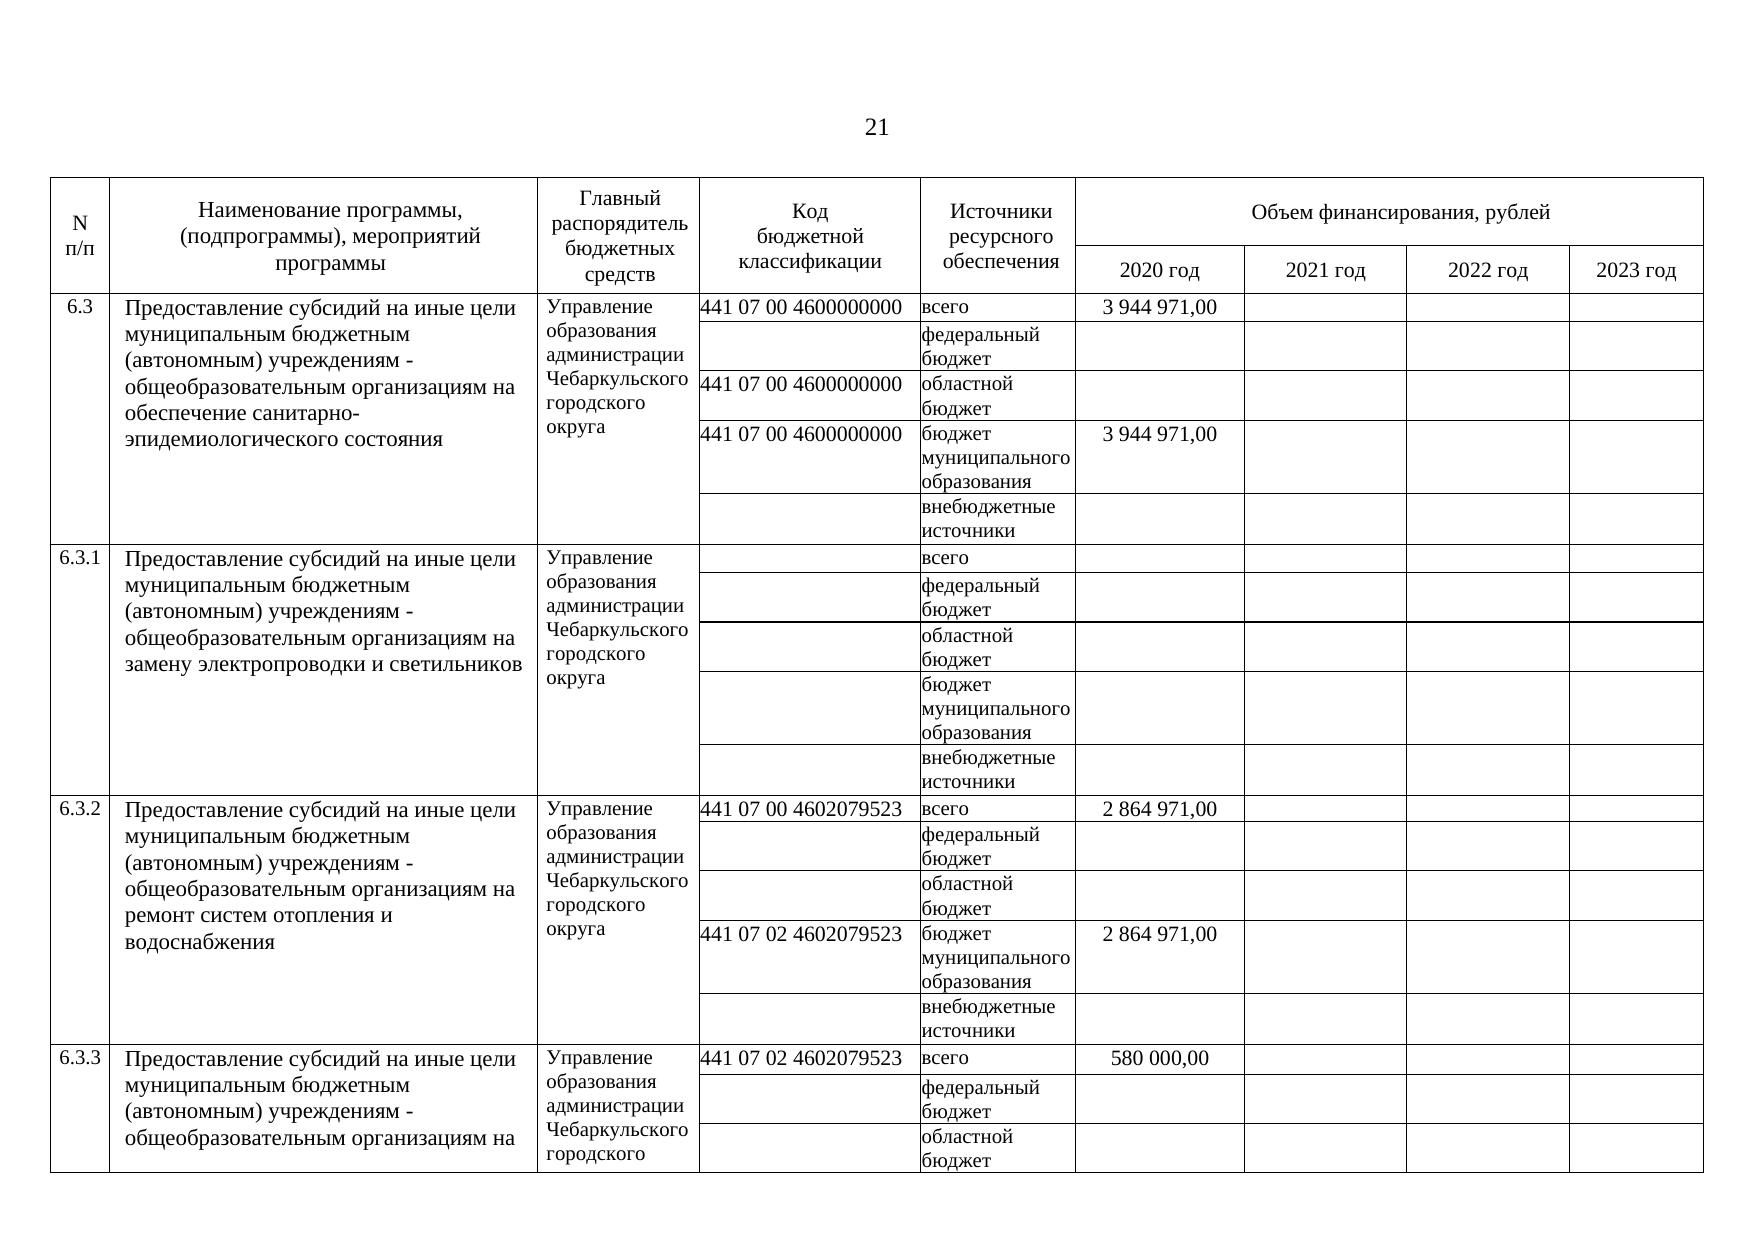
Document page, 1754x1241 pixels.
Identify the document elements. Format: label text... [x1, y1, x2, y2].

table_cell [1245, 623, 1406, 671]
table_cell [1570, 672, 1703, 744]
table_cell [1407, 796, 1569, 821]
table_cell внебюджетные источники [921, 745, 1075, 795]
table_cell [1245, 672, 1406, 744]
table_cell внебюджетные источники [921, 994, 1075, 1044]
table_cell федеральный бюджет [921, 822, 1075, 870]
table_cell Управление образования администрации Чебаркульского городского округа [538, 294, 699, 544]
table_cell [700, 494, 920, 544]
table_cell [1407, 672, 1569, 744]
table_cell 441 07 02 4602079523 [700, 1045, 920, 1074]
table_cell [700, 745, 920, 795]
table_header Главный распорядитель бюджетных средств [538, 178, 699, 293]
table_cell [1570, 994, 1703, 1044]
table_cell 2 864 971,00 [1076, 796, 1244, 821]
table_cell [1570, 294, 1703, 321]
table_cell всего [921, 545, 1075, 572]
table_cell [1407, 294, 1569, 321]
table_cell [1407, 994, 1569, 1044]
table_cell [1570, 623, 1703, 671]
table_cell областной бюджет [921, 623, 1075, 671]
table_cell 441 07 00 4602079523 [700, 796, 920, 821]
table_cell [1076, 573, 1244, 621]
table_header Код бюджетной классификации [700, 178, 920, 293]
table_cell 2022 год [1407, 246, 1569, 293]
table_cell 441 07 02 4602079523 [700, 921, 920, 993]
table_cell [1570, 921, 1703, 993]
table_cell [700, 871, 920, 919]
table_cell [1570, 421, 1703, 493]
table_cell [1076, 745, 1244, 795]
table_cell [1407, 871, 1569, 919]
table_cell [700, 1075, 920, 1123]
table_cell всего [921, 1045, 1075, 1074]
table_cell [1407, 1075, 1569, 1123]
table_cell [1570, 371, 1703, 419]
table_cell [1245, 545, 1406, 572]
table_cell Управление образования администрации Чебаркульского городского округа [538, 545, 699, 795]
table_cell [1407, 1124, 1569, 1172]
table_cell Предоставление субсидий на иные цели муниципальным бюджетным (автономным) учреждениям - общеобразовательным организациям на выполнение предписаний органов Роспотребнадзора [110, 1045, 537, 1172]
table_cell [1570, 796, 1703, 821]
table_cell [1570, 1075, 1703, 1123]
table_cell 441 07 00 4600000000 [700, 371, 920, 419]
table_cell федеральный бюджет [921, 322, 1075, 370]
table_cell [700, 545, 920, 572]
table_cell [1245, 371, 1406, 419]
table_cell [1245, 921, 1406, 993]
table_cell [1076, 672, 1244, 744]
table_cell 441 07 00 4600000000 [700, 421, 920, 493]
table_cell [1407, 545, 1569, 572]
table_cell 6.3.2 [51, 796, 109, 1044]
table_cell [1245, 573, 1406, 621]
table_cell [1245, 294, 1406, 321]
table_cell [1407, 322, 1569, 370]
table_cell Предоставление субсидий на иные цели муниципальным бюджетным (автономным) учреждениям - общеобразовательным организациям на замену электропроводки и светильников [110, 545, 537, 795]
table_cell [1245, 796, 1406, 821]
table_cell Управление образования администрации Чебаркульского городского округа [538, 796, 699, 1044]
table_cell [1570, 1124, 1703, 1172]
table_cell [1076, 822, 1244, 870]
table_cell федеральный бюджет [921, 573, 1075, 621]
table_cell [1076, 322, 1244, 370]
table_cell 2020 год [1076, 246, 1244, 293]
table_cell всего [921, 796, 1075, 821]
table_cell бюджет муниципального образования [921, 672, 1075, 744]
table_cell [1570, 545, 1703, 572]
table_cell [1245, 822, 1406, 870]
table_cell [1076, 871, 1244, 919]
table_cell [1570, 573, 1703, 621]
table_cell [1570, 871, 1703, 919]
table_cell Управление образования администрации Чебаркульского городского округа [538, 1045, 699, 1172]
table_cell бюджет муниципального образования [921, 421, 1075, 493]
table_cell [1245, 1124, 1406, 1172]
table_header Наименование программы, (подпрограммы), мероприятий программы [110, 178, 537, 293]
table_cell [1407, 421, 1569, 493]
table_cell [1076, 1124, 1244, 1172]
table_cell [1407, 623, 1569, 671]
table_cell [1407, 494, 1569, 544]
table_cell областной бюджет [921, 871, 1075, 919]
table_cell [700, 994, 920, 1044]
table_cell 3 944 971,00 [1076, 421, 1244, 493]
table_cell [1407, 573, 1569, 621]
table_cell 2 864 971,00 [1076, 921, 1244, 993]
table_cell областной бюджет [921, 1124, 1075, 1172]
table_cell [700, 623, 920, 671]
table_cell 2023 год [1570, 246, 1703, 293]
table_cell [1245, 421, 1406, 493]
table_cell [1407, 822, 1569, 870]
table_cell [1407, 921, 1569, 993]
table_cell [1570, 494, 1703, 544]
table_cell 580 000,00 [1076, 1045, 1244, 1074]
table_cell 441 07 00 4600000000 [700, 294, 920, 321]
table_header Источники ресурсного обеспечения [921, 178, 1075, 293]
table_cell 6.3.3 [51, 1045, 109, 1172]
table_cell [1245, 1045, 1406, 1074]
table_header N п/п [51, 178, 109, 293]
table_cell [1407, 745, 1569, 795]
table_cell [700, 822, 920, 870]
table_cell бюджет муниципального образования [921, 921, 1075, 993]
table_cell 2021 год [1245, 246, 1406, 293]
table_cell [1245, 994, 1406, 1044]
table_cell 6.3 [51, 294, 109, 544]
table_cell внебюджетные источники [921, 494, 1075, 544]
table_cell [1245, 1075, 1406, 1123]
table_cell 6.3.1 [51, 545, 109, 795]
table_cell [700, 573, 920, 621]
table_cell [700, 1124, 920, 1172]
table_cell [1570, 322, 1703, 370]
table_cell 3 944 971,00 [1076, 294, 1244, 321]
table_cell [1076, 623, 1244, 671]
table_cell [1570, 745, 1703, 795]
table_cell Предоставление субсидий на иные цели муниципальным бюджетным (автономным) учреждениям - общеобразовательным организациям на ремонт систем отопления и водоснабжения [110, 796, 537, 1044]
table_cell [1407, 371, 1569, 419]
table_cell [1076, 494, 1244, 544]
table_cell [1245, 745, 1406, 795]
table_cell [1245, 494, 1406, 544]
table_cell [1076, 1075, 1244, 1123]
table_cell [1570, 822, 1703, 870]
table_cell [700, 672, 920, 744]
table_cell областной бюджет [921, 371, 1075, 419]
table_cell [700, 322, 920, 370]
table_header Объем финансирования, рублей [1076, 178, 1703, 245]
table_cell [1245, 871, 1406, 919]
table_cell [1076, 371, 1244, 419]
table_cell всего [921, 294, 1075, 321]
table_cell [1245, 322, 1406, 370]
table_cell [1076, 994, 1244, 1044]
table_cell федеральный бюджет [921, 1075, 1075, 1123]
table_cell [1407, 1045, 1569, 1074]
table_cell [1076, 545, 1244, 572]
table_cell [1570, 1045, 1703, 1074]
table_cell Предоставление субсидий на иные цели муниципальным бюджетным (автономным) учреждениям - общеобразовательным организациям на обеспечение санитарно-эпидемиологического состояния [110, 294, 537, 544]
